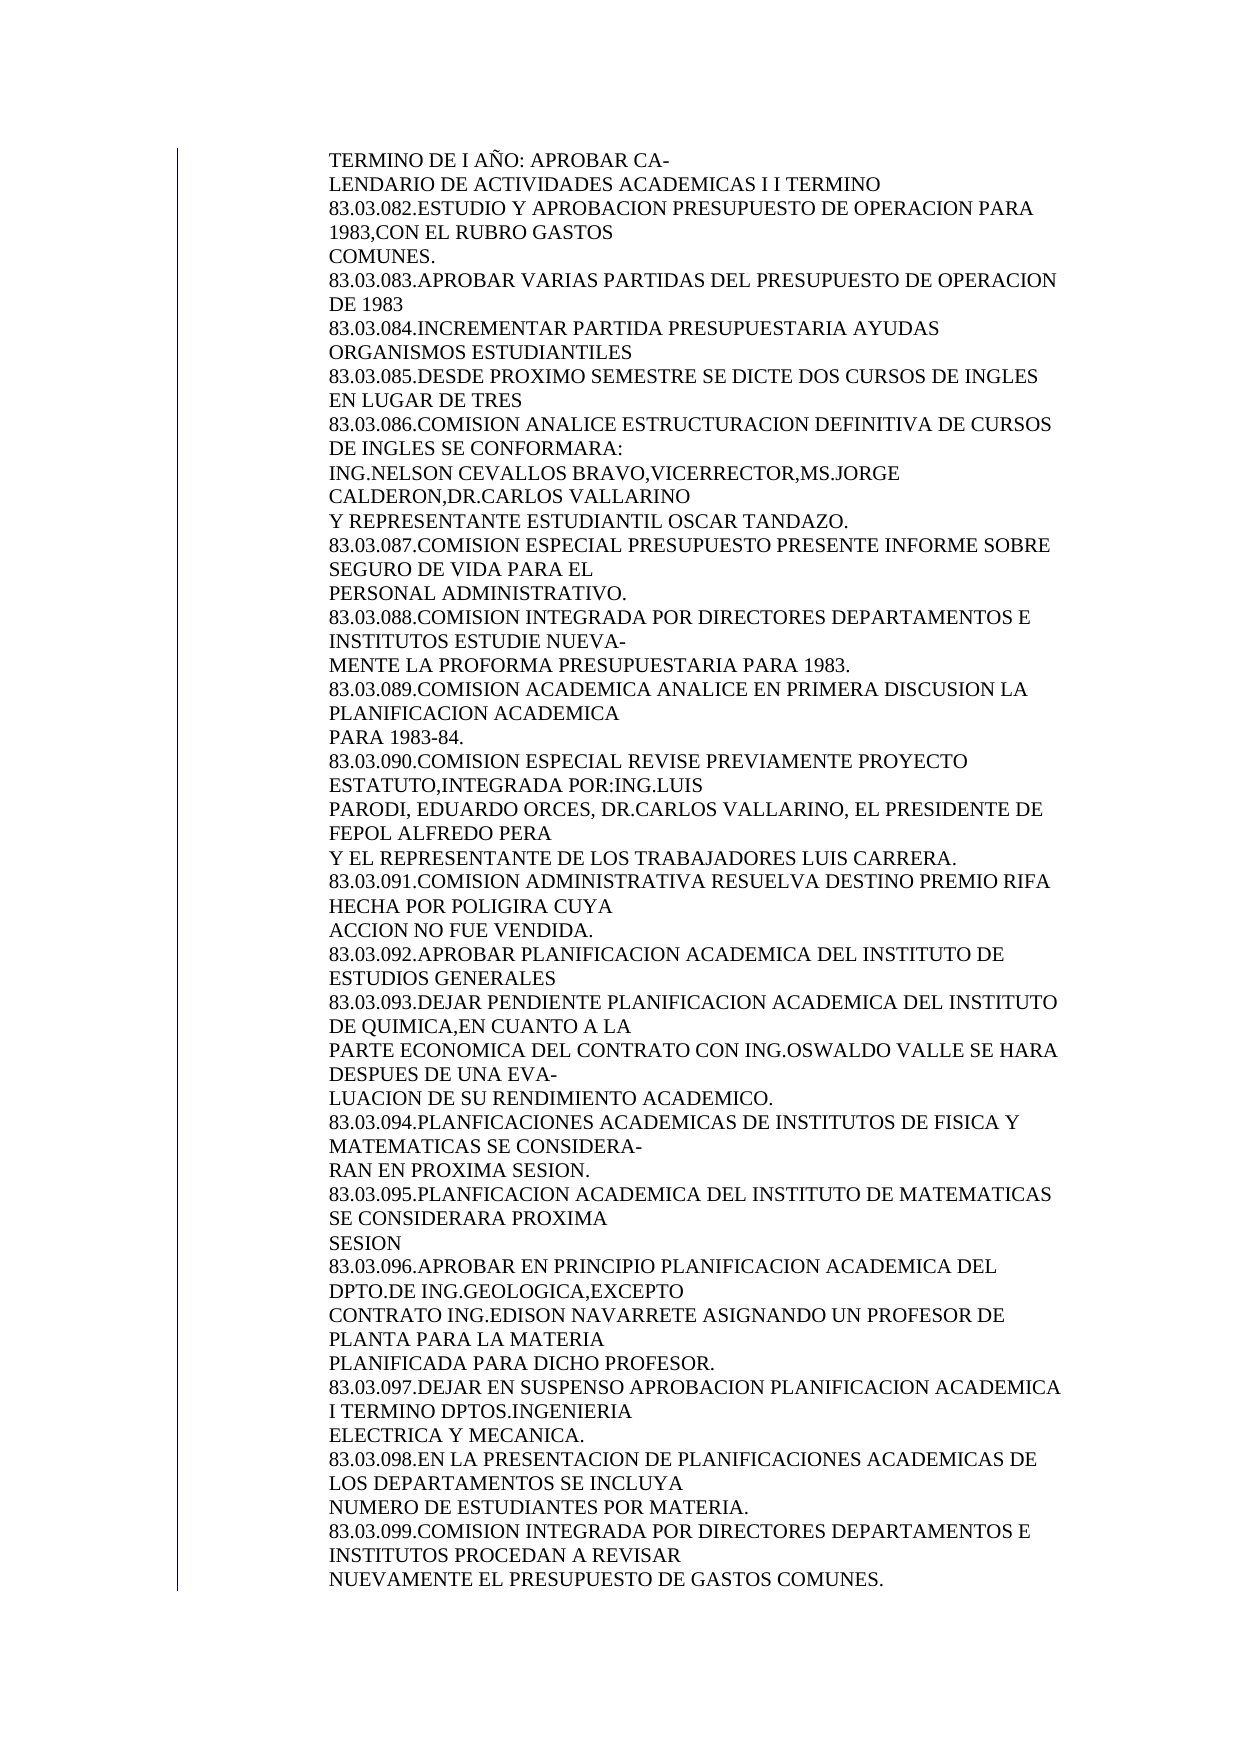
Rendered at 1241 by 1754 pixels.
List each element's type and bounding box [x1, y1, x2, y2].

table_cell [179, 148, 1063, 1591]
